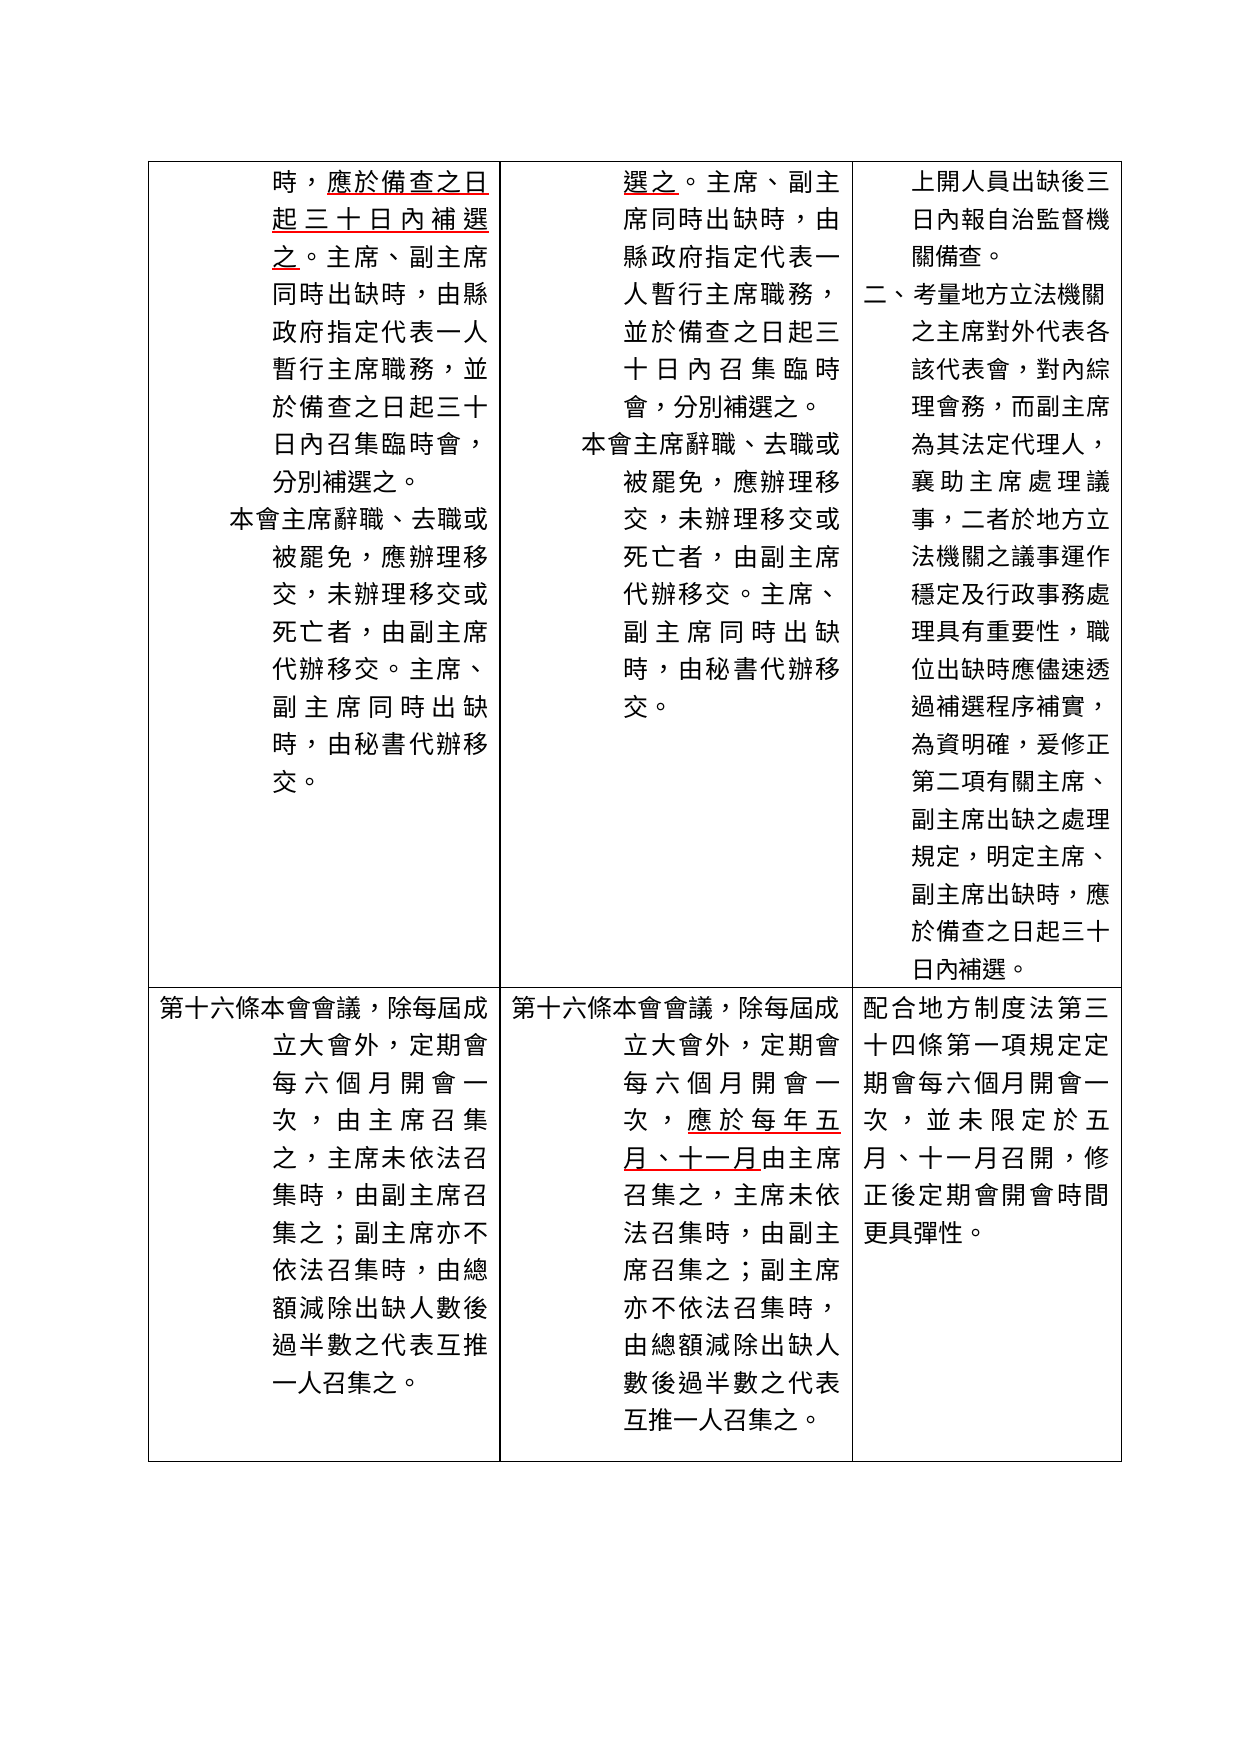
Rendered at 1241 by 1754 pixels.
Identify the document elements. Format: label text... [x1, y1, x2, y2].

table_cell 第十六條本會會議，除每屆成立大會外，定期會每六個月開會一次，由主席召集之，主席未依法召集時，由副主席召集之；副主席亦不依法召集時，由總額減除出缺人數後過半數之代表互推一人召集之。 [149, 988, 499, 1461]
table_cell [501, 162, 852, 987]
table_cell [853, 162, 1121, 987]
table_cell 第十六條本會會議，除每屆成立大會外，定期會每六個月開會一次，應於每年五月、十一月由主席召集之，主席未依法召集時，由副主席召集之；副主席亦不依法召集時，由總額減除出缺人數後過半數之代表互推一人召集之。 [501, 988, 852, 1461]
table_cell 配合地方制度法第三十四條第一項規定定期會每六個月開會一次，並未限定於五月、十一月召開，修正後定期會開會時間更具彈性。 [853, 988, 1121, 1461]
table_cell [149, 162, 499, 987]
